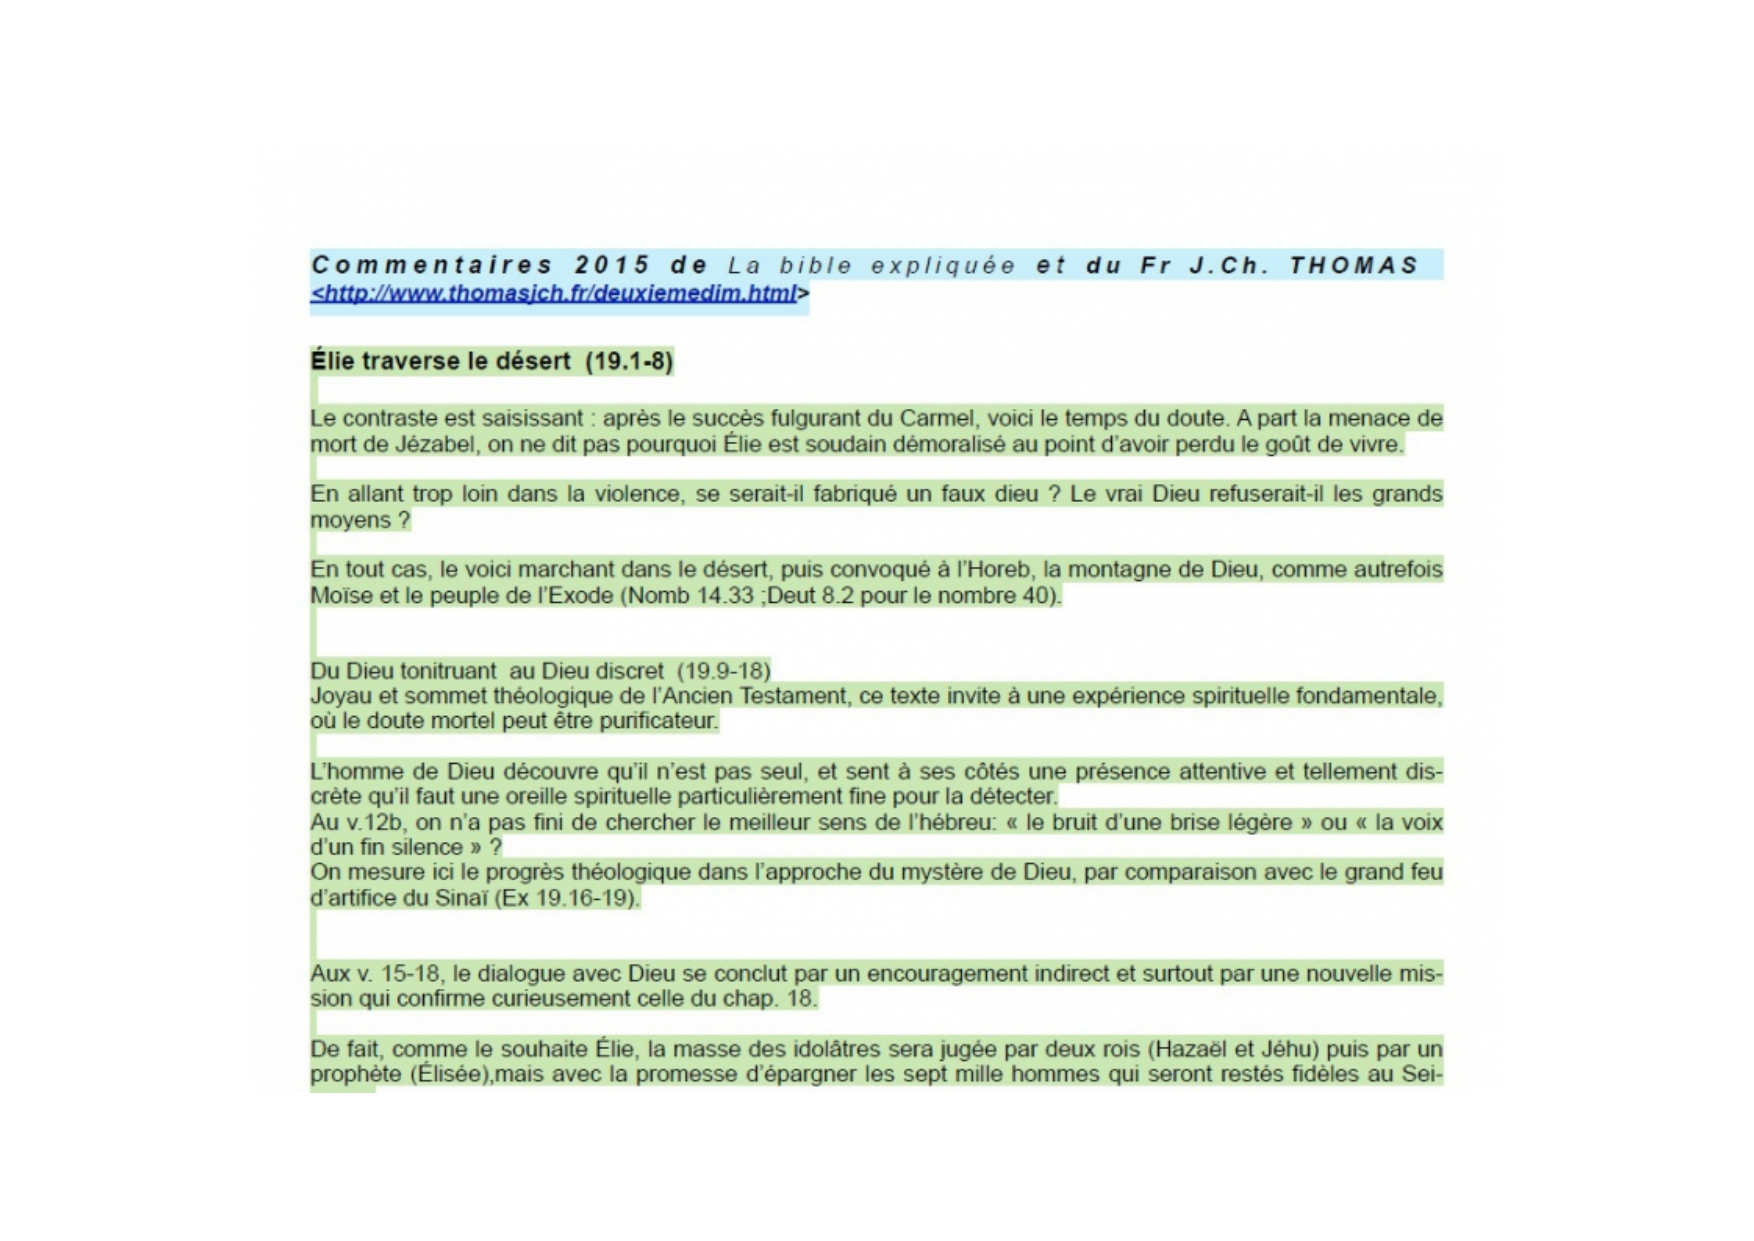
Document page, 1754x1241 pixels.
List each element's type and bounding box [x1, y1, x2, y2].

picture [252, 147, 1502, 1093]
